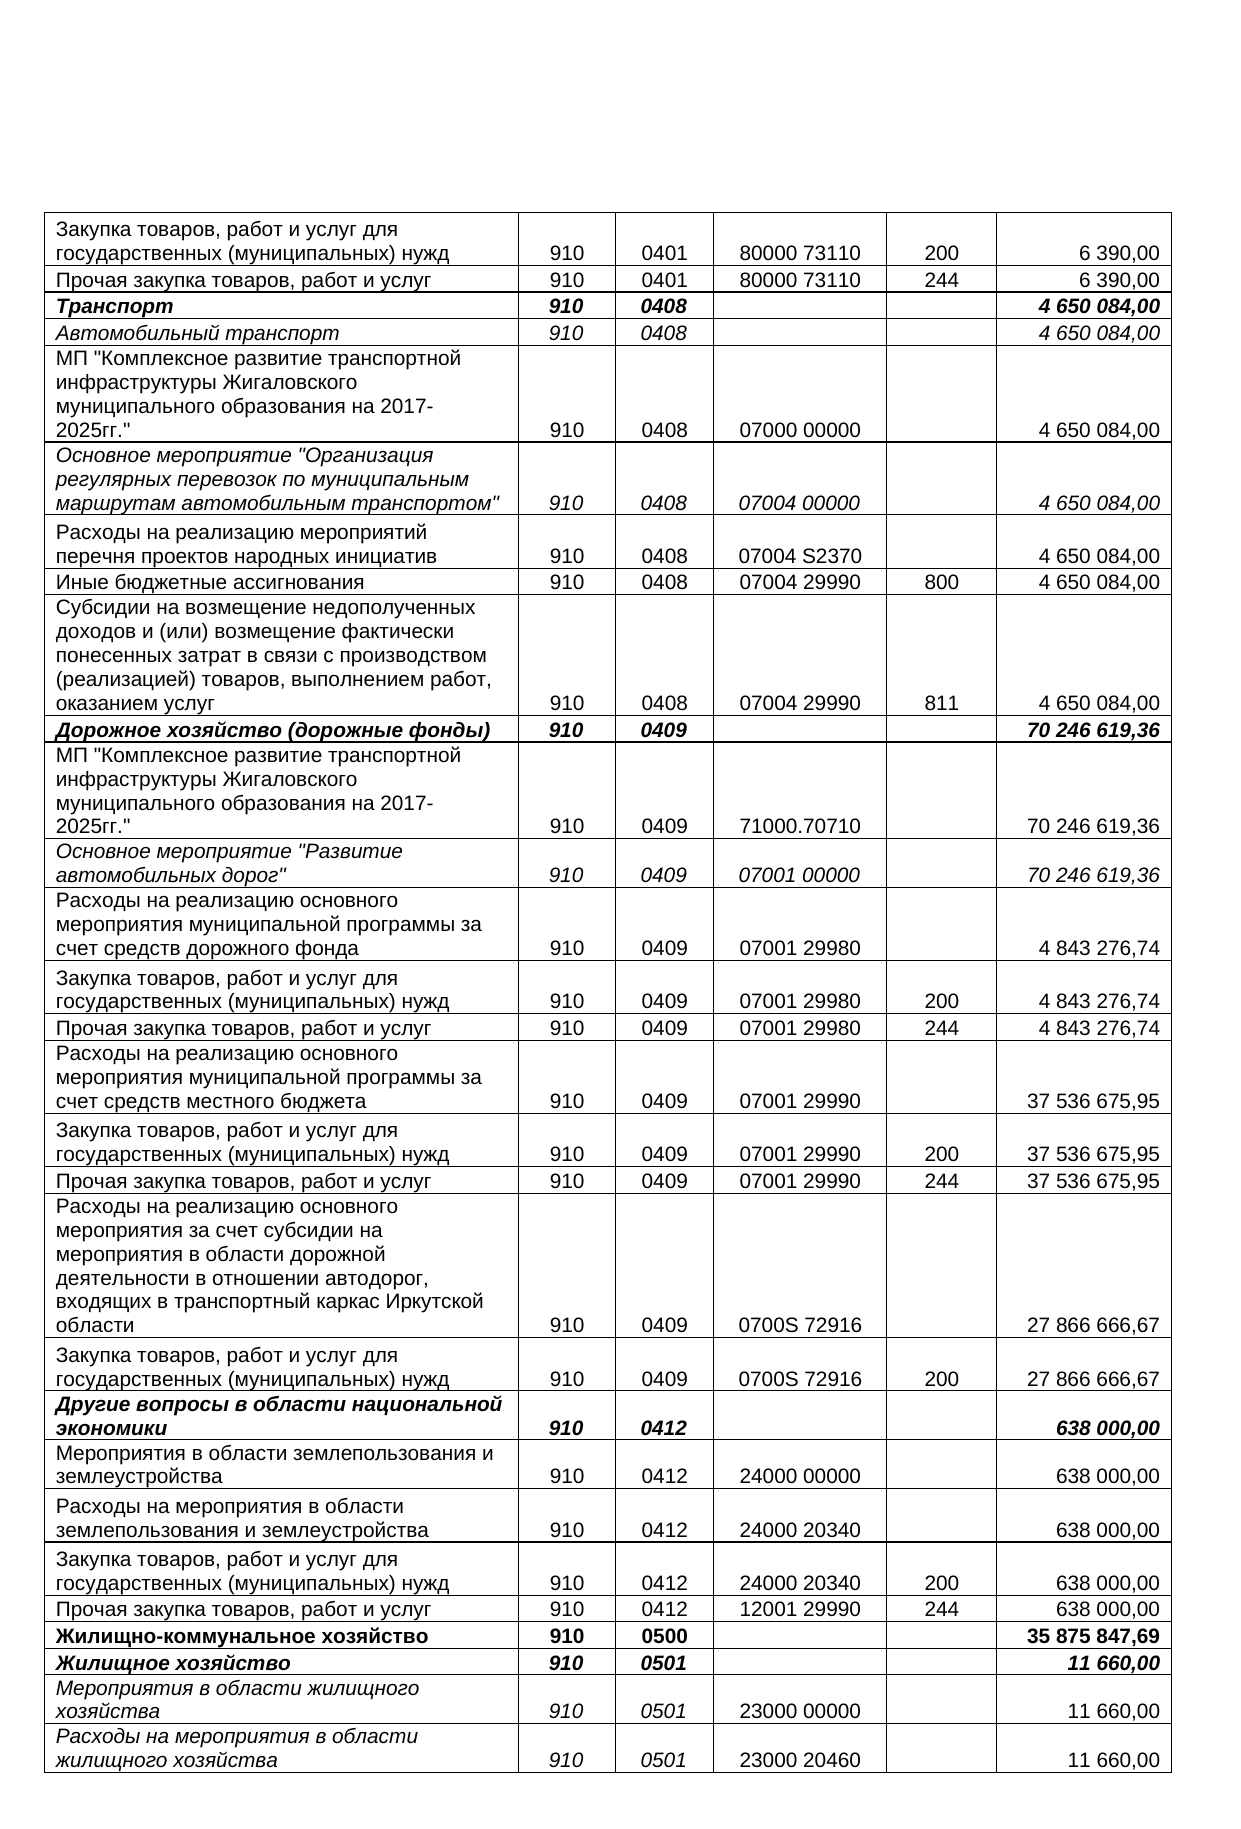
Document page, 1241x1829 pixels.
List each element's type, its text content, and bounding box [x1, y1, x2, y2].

table_cell [887, 716, 996, 741]
table_cell 0401 [616, 266, 713, 291]
table_cell 910 [519, 1649, 615, 1674]
table_cell [714, 1391, 886, 1439]
table_cell Мероприятия в области жилищного хозяйства [45, 1675, 518, 1723]
table_cell 70 246 619,36 [997, 839, 1171, 887]
table_cell 24000 20340 [714, 1489, 886, 1541]
table_cell 910 [519, 743, 615, 838]
table_cell 0412 [616, 1596, 713, 1621]
table_cell 07000 00000 [714, 346, 886, 441]
table_cell 71000.70710 [714, 743, 886, 838]
table_cell МП "Комплексное развитие транспортной инфраструктуры Жигаловского муниципального образования на 2017-2025гг." [45, 346, 518, 441]
table_cell Жилищно-коммунальное хозяйство [45, 1622, 518, 1648]
table_cell Расходы на реализацию основного мероприятия муниципальной программы за счет средств дорожного фонда [45, 888, 518, 960]
table_cell 0409 [616, 1114, 713, 1166]
table_cell Прочая закупка товаров, работ и услуг [45, 1167, 518, 1192]
table_cell 07001 29990 [714, 1167, 886, 1192]
table_cell 910 [519, 839, 615, 887]
table_cell 0412 [616, 1489, 713, 1541]
table_cell 910 [519, 346, 615, 441]
table_cell 910 [519, 569, 615, 594]
table_cell [887, 515, 996, 567]
table_cell Расходы на реализацию мероприятий перечня проектов народных инициатив [45, 515, 518, 567]
table_cell 200 [887, 1543, 996, 1594]
table_cell 0409 [616, 743, 713, 838]
table_cell 4 843 276,74 [997, 1014, 1171, 1040]
table_cell 910 [519, 1596, 615, 1621]
table_cell 0700S 72916 [714, 1338, 886, 1390]
table_cell Мероприятия в области землепользования и землеустройства [45, 1440, 518, 1488]
table_cell 4 843 276,74 [997, 961, 1171, 1013]
table_cell 0700S 72916 [714, 1194, 886, 1337]
table_cell 6 390,00 [997, 213, 1171, 265]
table_cell МП "Комплексное развитие транспортной инфраструктуры Жигаловского муниципального образования на 2017-2025гг." [45, 743, 518, 838]
table_cell Закупка товаров, работ и услуг для государственных (муниципальных) нужд [45, 1543, 518, 1594]
table_cell 200 [887, 1114, 996, 1166]
table_cell 07001 00000 [714, 839, 886, 887]
table_cell 80000 73110 [714, 266, 886, 291]
table_cell 910 [519, 1014, 615, 1040]
table_cell [887, 743, 996, 838]
table_cell 12001 29990 [714, 1596, 886, 1621]
table_cell 800 [887, 569, 996, 594]
table_cell 07001 29980 [714, 961, 886, 1013]
table_cell Основное мероприятие "Развитие автомобильных дорог" [45, 839, 518, 887]
table_cell 811 [887, 595, 996, 715]
table_cell 80000 73110 [714, 213, 886, 265]
table_cell 910 [519, 1675, 615, 1723]
table_cell 0409 [616, 1167, 713, 1192]
table_cell 910 [519, 266, 615, 291]
table_cell [887, 1622, 996, 1648]
table_cell 910 [519, 1167, 615, 1192]
table_cell 0501 [616, 1649, 713, 1674]
table_cell [714, 293, 886, 318]
table_cell 4 650 084,00 [997, 515, 1171, 567]
table_cell Закупка товаров, работ и услуг для государственных (муниципальных) нужд [45, 1114, 518, 1166]
table_cell [887, 293, 996, 318]
table_cell 4 650 084,00 [997, 319, 1171, 344]
table_cell 0408 [616, 319, 713, 344]
table_cell Расходы на реализацию основного мероприятия за счет субсидии на мероприятия в области дорожной деятельности в отношении автодорог, входящих в транспортный каркас Иркутской области [45, 1194, 518, 1337]
table_cell [887, 1194, 996, 1337]
table_cell [714, 716, 886, 741]
table_cell 638 000,00 [997, 1543, 1171, 1594]
table_cell 0409 [616, 716, 713, 741]
table_cell 4 843 276,74 [997, 888, 1171, 960]
table_cell 910 [519, 888, 615, 960]
table_cell [887, 1724, 996, 1772]
table_cell 910 [519, 1194, 615, 1337]
table_cell 27 866 666,67 [997, 1194, 1171, 1337]
table_cell [887, 443, 996, 514]
table_cell [887, 888, 996, 960]
table_cell 910 [519, 595, 615, 715]
table_cell 24000 00000 [714, 1440, 886, 1488]
table_cell Транспорт [45, 293, 518, 318]
table_cell 910 [519, 1622, 615, 1648]
table_cell 0409 [616, 888, 713, 960]
table_cell 244 [887, 1014, 996, 1040]
table_cell 910 [519, 293, 615, 318]
table_cell 0501 [616, 1675, 713, 1723]
table_cell Расходы на мероприятия в области жилищного хозяйства [45, 1724, 518, 1772]
table_cell 200 [887, 961, 996, 1013]
table_cell Закупка товаров, работ и услуг для государственных (муниципальных) нужд [45, 1338, 518, 1390]
table_cell 910 [519, 961, 615, 1013]
table_cell 0412 [616, 1440, 713, 1488]
table_cell 910 [519, 515, 615, 567]
table_cell 37 536 675,95 [997, 1041, 1171, 1113]
table_cell Иные бюджетные ассигнования [45, 569, 518, 594]
table_cell Расходы на реализацию основного мероприятия муниципальной программы за счет средств местного бюджета [45, 1041, 518, 1113]
table_cell 4 650 084,00 [997, 346, 1171, 441]
table_cell [887, 839, 996, 887]
table_cell [887, 1391, 996, 1439]
table_cell 0501 [616, 1724, 713, 1772]
table_cell 4 650 084,00 [997, 443, 1171, 514]
table_cell 24000 20340 [714, 1543, 886, 1594]
table_cell Прочая закупка товаров, работ и услуг [45, 1596, 518, 1621]
table_cell 910 [519, 319, 615, 344]
table_cell 638 000,00 [997, 1596, 1171, 1621]
table_cell 0408 [616, 293, 713, 318]
table_cell [887, 1649, 996, 1674]
table_cell 0408 [616, 443, 713, 514]
table_cell [887, 1675, 996, 1723]
table_cell 910 [519, 1724, 615, 1772]
table_cell 11 660,00 [997, 1724, 1171, 1772]
table_cell Жилищное хозяйство [45, 1649, 518, 1674]
table_cell 0409 [616, 1041, 713, 1113]
table_cell 638 000,00 [997, 1440, 1171, 1488]
table_cell Другие вопросы в области национальной экономики [45, 1391, 518, 1439]
table_cell 23000 00000 [714, 1675, 886, 1723]
table_cell 0500 [616, 1622, 713, 1648]
table_cell 910 [519, 1543, 615, 1594]
table_cell Прочая закупка товаров, работ и услуг [45, 266, 518, 291]
table_cell 244 [887, 1596, 996, 1621]
table_cell 910 [519, 1440, 615, 1488]
table_cell 0408 [616, 595, 713, 715]
table_cell 910 [519, 213, 615, 265]
table_cell Основное мероприятие "Организация регулярных перевозок по муниципальным маршрутам автомобильным транспортом" [45, 443, 518, 514]
table_cell Расходы на мероприятия в области землепользования и землеустройства [45, 1489, 518, 1541]
table_cell 910 [519, 716, 615, 741]
table_cell 07004 29990 [714, 569, 886, 594]
table_cell [714, 1649, 886, 1674]
table_cell 910 [519, 1391, 615, 1439]
table_cell 0408 [616, 569, 713, 594]
table_cell [887, 1041, 996, 1113]
table_cell 0412 [616, 1543, 713, 1594]
table_cell 0401 [616, 213, 713, 265]
table_cell 0409 [616, 839, 713, 887]
table_cell 910 [519, 1489, 615, 1541]
table_cell Автомобильный транспорт [45, 319, 518, 344]
table_cell Закупка товаров, работ и услуг для государственных (муниципальных) нужд [45, 213, 518, 265]
table_cell [887, 1489, 996, 1541]
table_cell [714, 1622, 886, 1648]
table_cell 200 [887, 1338, 996, 1390]
table_cell 638 000,00 [997, 1489, 1171, 1541]
table_cell 910 [519, 1114, 615, 1166]
table_cell 70 246 619,36 [997, 743, 1171, 838]
table_cell 37 536 675,95 [997, 1114, 1171, 1166]
table_cell 07001 29980 [714, 1014, 886, 1040]
table_cell 07001 29990 [714, 1114, 886, 1166]
table_cell 4 650 084,00 [997, 293, 1171, 318]
table_cell 244 [887, 1167, 996, 1192]
table_cell [887, 346, 996, 441]
table_cell 638 000,00 [997, 1391, 1171, 1439]
table_cell 35 875 847,69 [997, 1622, 1171, 1648]
table_cell 4 650 084,00 [997, 595, 1171, 715]
table_cell 0409 [616, 1014, 713, 1040]
table_cell [887, 319, 996, 344]
table_cell 70 246 619,36 [997, 716, 1171, 741]
table_cell 07004 S2370 [714, 515, 886, 567]
table_cell 910 [519, 1041, 615, 1113]
table_cell Субсидии на возмещение недополученных доходов и (или) возмещение фактически понесенных затрат в связи с производством (реализацией) товаров, выполнением работ, оказанием услуг [45, 595, 518, 715]
table_cell 4 650 084,00 [997, 569, 1171, 594]
table_cell 27 866 666,67 [997, 1338, 1171, 1390]
table_cell 0409 [616, 1194, 713, 1337]
table_cell 0412 [616, 1391, 713, 1439]
table_cell [887, 1440, 996, 1488]
table_cell Прочая закупка товаров, работ и услуг [45, 1014, 518, 1040]
table_cell 11 660,00 [997, 1649, 1171, 1674]
table_cell 37 536 675,95 [997, 1167, 1171, 1192]
table_cell 0409 [616, 961, 713, 1013]
table_cell 23000 20460 [714, 1724, 886, 1772]
table_cell 07004 00000 [714, 443, 886, 514]
table_cell 910 [519, 443, 615, 514]
table_cell 0409 [616, 1338, 713, 1390]
table_cell 07004 29990 [714, 595, 886, 715]
table_cell 07001 29990 [714, 1041, 886, 1113]
table_cell 910 [519, 1338, 615, 1390]
table_cell 11 660,00 [997, 1675, 1171, 1723]
table_cell [714, 319, 886, 344]
table_cell Дорожное хозяйство (дорожные фонды) [45, 716, 518, 741]
table_cell Закупка товаров, работ и услуг для государственных (муниципальных) нужд [45, 961, 518, 1013]
table_cell 6 390,00 [997, 266, 1171, 291]
table_cell 244 [887, 266, 996, 291]
table_cell 0408 [616, 346, 713, 441]
table_cell 07001 29980 [714, 888, 886, 960]
table_cell 0408 [616, 515, 713, 567]
table_cell 200 [887, 213, 996, 265]
